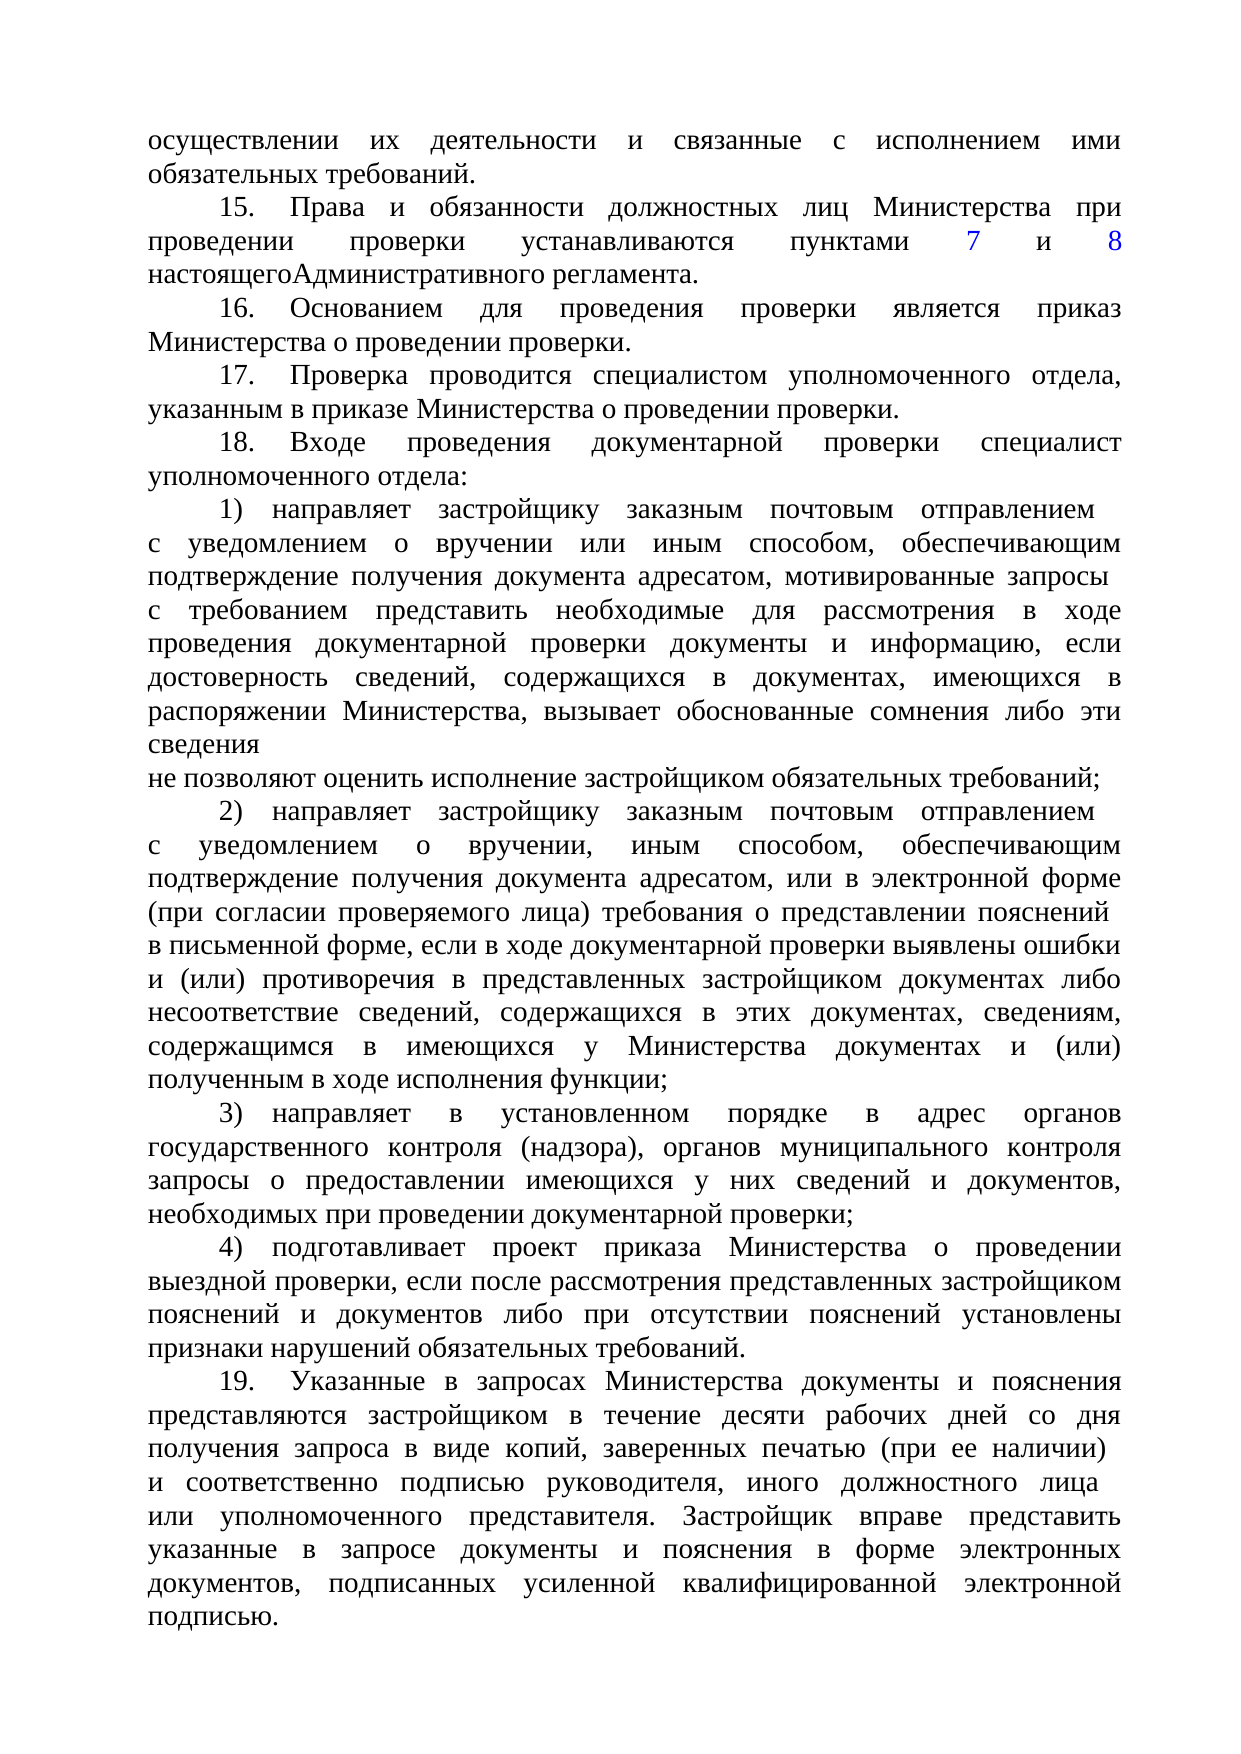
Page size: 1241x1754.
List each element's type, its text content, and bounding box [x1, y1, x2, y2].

text Входе проведения документарной проверки специалист уполномоченного отдела: [148, 424, 1122, 491]
text подготавливает проект приказа Министерства о проведении выездной проверки, если после рассмотрения представленных застройщиком пояснений и документов либо при отсутствии пояснений установлены признаки нарушений обязательных требований. [148, 1229, 1122, 1363]
text Основанием для проведения проверки является приказ Министерства о проведении проверки. [148, 290, 1122, 357]
text направляет застройщику заказным почтовым отправлением с уведомлением о вручении, иным способом, обеспечивающим подтверждение получения документа адресатом, или в электронной форме (при согласии проверяемого лица) требования о представлении пояснений в письменной форме, если в ходе документарной проверки выявлены ошибки и (или) противоречия в представленных застройщиком документах либо несоответствие сведений, содержащихся в этих документах, сведениям, содержащимся в имеющихся у Министерства документах и (или) полученным в ходе исполнения функции; [148, 793, 1122, 1095]
text Проверка проводится специалистом уполномоченного отдела, указанным в приказе Министерства о проведении проверки. [148, 357, 1122, 424]
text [148, 122, 1122, 189]
text Указанные в запросах Министерства документы и пояснения представляются застройщиком в течение десяти рабочих дней со дня получения запроса в виде копий, заверенных печатью (при ее наличии) и соответственно подписью руководителя, иного должностного лица или уполномоченного представителя. Застройщик вправе представить указанные в запросе документы и пояснения в форме электронных документов, подписанных усиленной квалифицированной электронной подписью. [148, 1363, 1122, 1632]
text направляет в установленном порядке в адрес органов государственного контроля (надзора), органов муниципального контроля запросы о предоставлении имеющихся у них сведений и документов, необходимых при проведении документарной проверки; [148, 1095, 1122, 1229]
text направляет застройщику заказным почтовым отправлением с уведомлением о вручении или иным способом, обеспечивающим подтверждение получения документа адресатом, мотивированные запросы с требованием представить необходимые для рассмотрения в ходе проведения документарной проверки документы и информацию, если достоверность сведений, содержащихся в документах, имеющихся в распоряжении Министерства, вызывает обоснованные сомнения либо эти сведения не позволяют оценить исполнение застройщиком обязательных требований; [148, 491, 1122, 793]
text Права и обязанности должностных лиц Министерства при проведении проверки устанавливаются пунктами 7 и 8 настоящегоАдминистративного регламента. [148, 189, 1122, 290]
